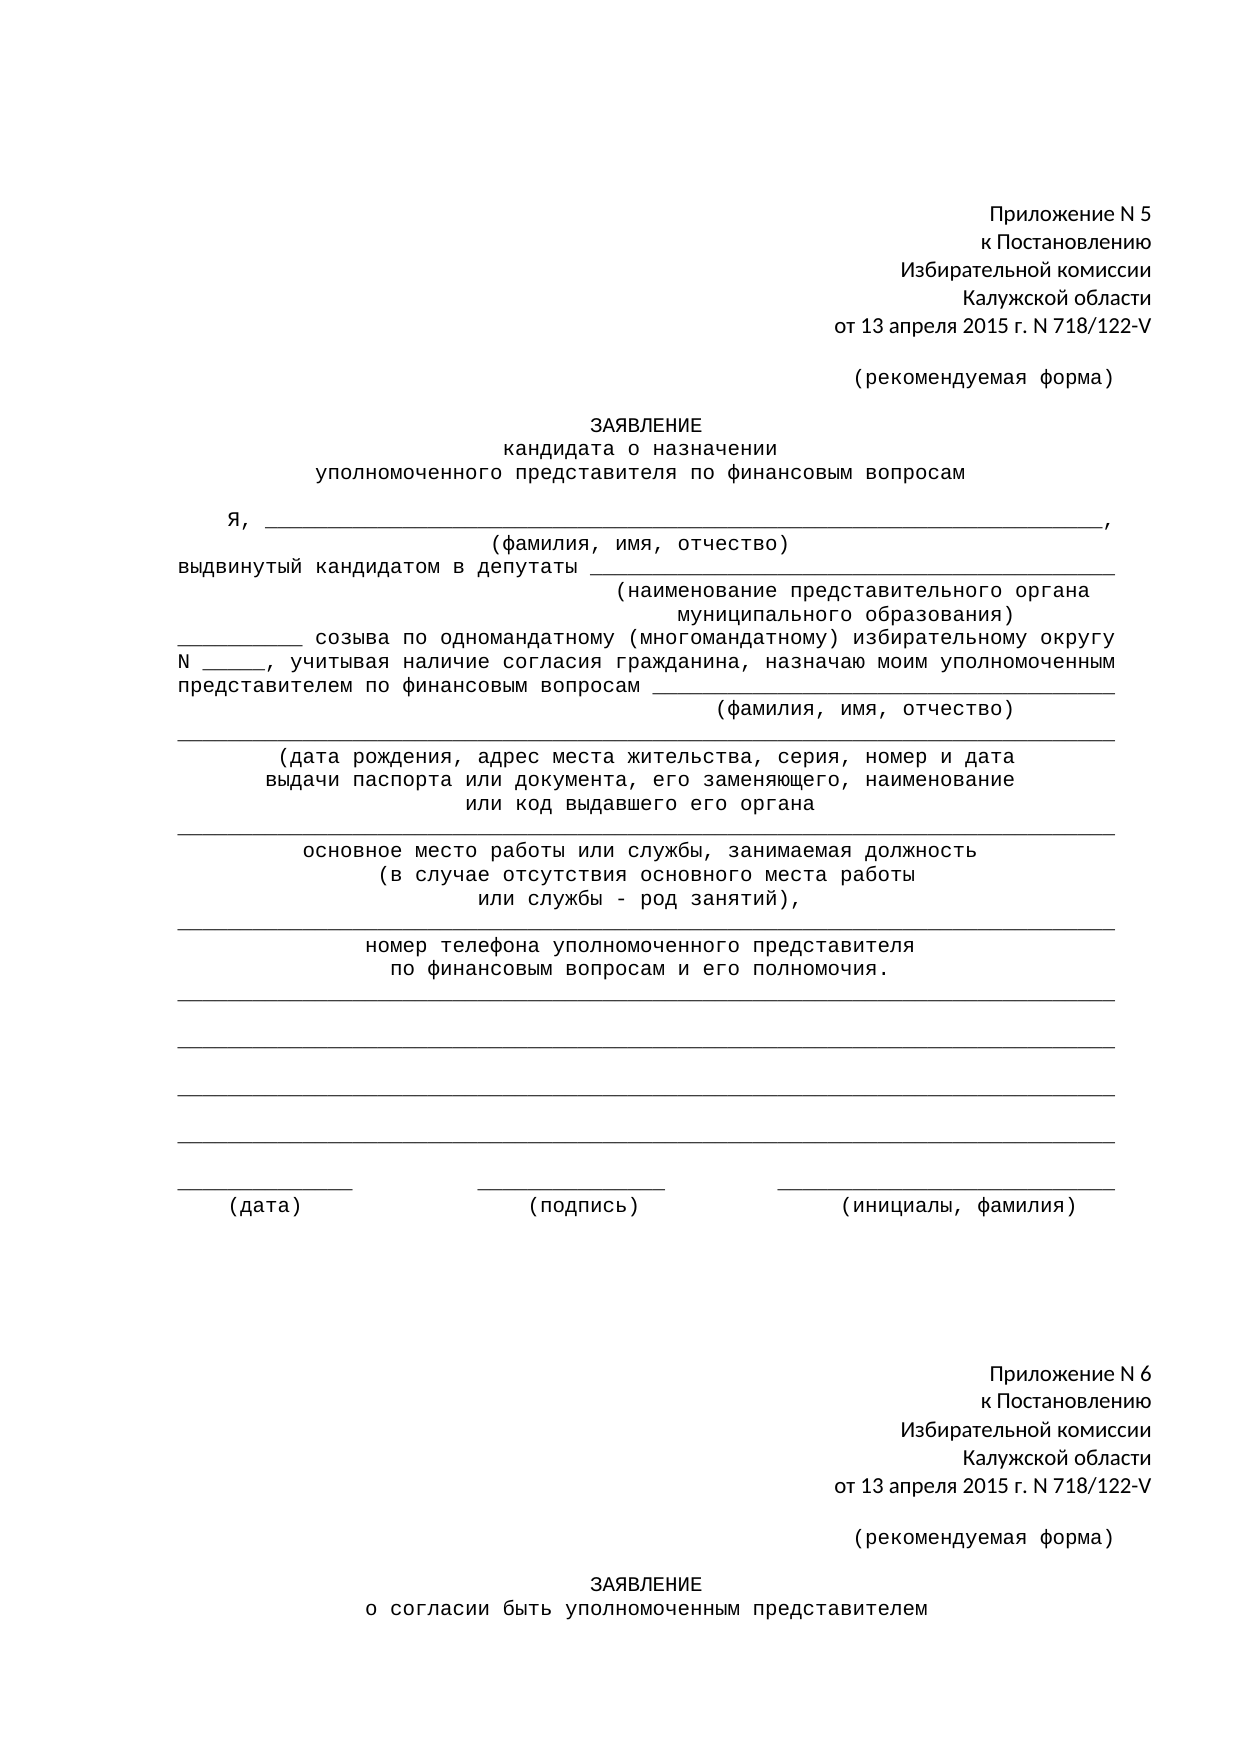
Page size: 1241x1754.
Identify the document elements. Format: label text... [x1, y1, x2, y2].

text ___________________________________________________________________________ [177, 1029, 1152, 1053]
text Приложение N 5 [177, 199, 1152, 227]
text (наименование представительного органа [177, 580, 1152, 604]
text основное место работы или службы, занимаемая должность [177, 840, 1152, 864]
text (дата) (подпись) (инициалы, фамилия) [177, 1195, 1152, 1218]
text (в случае отсутствия основного места работы [177, 864, 1152, 887]
text к Постановлению [177, 1387, 1152, 1415]
text (рекомендуемая форма) [177, 367, 1152, 391]
text ___________________________________________________________________________ [177, 1077, 1152, 1100]
text выдвинутый кандидатом в депутаты __________________________________________ [177, 556, 1152, 580]
text ЗАЯВЛЕНИЕ [177, 1574, 1152, 1598]
text Избирательной комиссии [177, 1415, 1152, 1443]
text или код выдавшего его органа [177, 793, 1152, 817]
text ___________________________________________________________________________ [177, 722, 1152, 746]
text от 13 апреля 2015 г. N 718/122-V [177, 1471, 1152, 1499]
text Калужской области [177, 1443, 1152, 1471]
text ___________________________________________________________________________ [177, 982, 1152, 1006]
text ___________________________________________________________________________ [177, 1124, 1152, 1148]
text от 13 апреля 2015 г. N 718/122-V [177, 311, 1152, 339]
text о согласии быть уполномоченным представителем [177, 1598, 1152, 1621]
text (рекомендуемая форма) [177, 1527, 1152, 1550]
text Калужской области [177, 283, 1152, 311]
text ______________ _______________ ___________________________ [177, 1171, 1152, 1195]
text Приложение N 6 [177, 1359, 1152, 1387]
text муниципального образования) [177, 604, 1152, 627]
text ЗАЯВЛЕНИЕ [177, 414, 1152, 438]
text уполномоченного представителя по финансовым вопросам [177, 462, 1152, 486]
text ___________________________________________________________________________ [177, 911, 1152, 935]
text Избирательной комиссии [177, 255, 1152, 283]
text __________ созыва по одномандатному (многомандатному) избирательному округу [177, 627, 1152, 651]
text к Постановлению [177, 227, 1152, 255]
text ___________________________________________________________________________ [177, 817, 1152, 840]
text (фамилия, имя, отчество) [177, 533, 1152, 556]
text по финансовым вопросам и его полномочия. [177, 958, 1152, 982]
text или службы - род занятий), [177, 887, 1152, 911]
text кандидата о назначении [177, 438, 1152, 462]
text представителем по финансовым вопросам _____________________________________ [177, 675, 1152, 698]
text номер телефона уполномоченного представителя [177, 935, 1152, 958]
text (дата рождения, адрес места жительства, серия, номер и дата [177, 746, 1152, 769]
text (фамилия, имя, отчество) [177, 698, 1152, 722]
text N _____, учитывая наличие согласия гражданина, назначаю моим уполномоченным [177, 651, 1152, 675]
text Я, ___________________________________________________________________, [177, 509, 1152, 533]
text выдачи паспорта или документа, его заменяющего, наименование [177, 769, 1152, 793]
